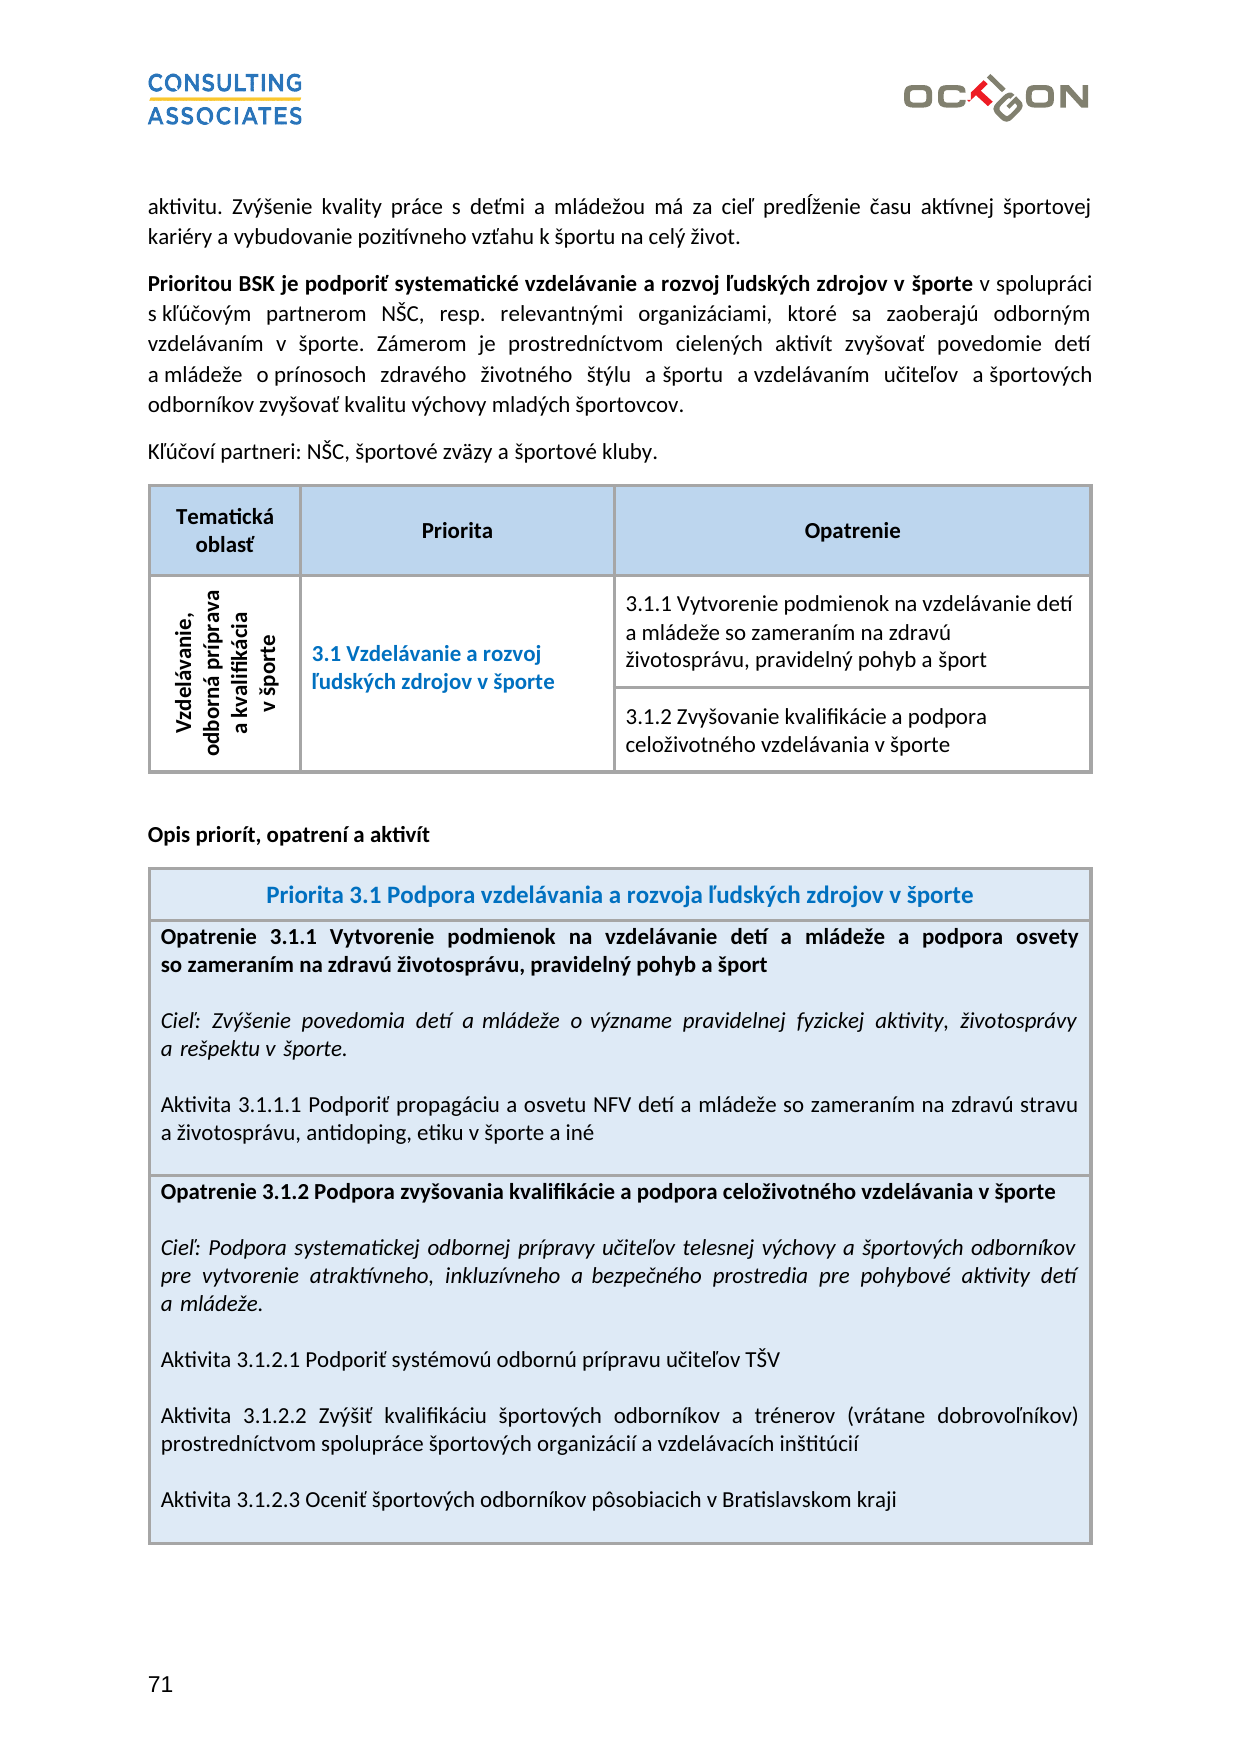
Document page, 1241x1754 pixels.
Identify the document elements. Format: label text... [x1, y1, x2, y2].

picture [147, 73, 302, 125]
text Opis priorít, opatrení a aktivít [148, 820, 1092, 848]
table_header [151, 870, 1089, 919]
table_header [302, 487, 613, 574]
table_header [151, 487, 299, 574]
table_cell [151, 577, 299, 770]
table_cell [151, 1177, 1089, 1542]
text Kľúčoví partneri: NŠC, športové zväzy a športové kluby. [148, 437, 1092, 465]
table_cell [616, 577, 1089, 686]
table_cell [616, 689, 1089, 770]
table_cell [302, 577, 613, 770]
text Prioritou BSK je podporiť systematické vzdelávanie a rozvoj ľudských zdrojov v športe v spolupráci s kľúčovým partnerom NŠC, resp. relevantnými organizáciami, ktoré sa zaoberajú odborným vzdelávaním v športe. Zámerom je prostredníctvom cielených aktivít zvyšovať povedomie detí a mládeže o prínosoch zdravého životného štýlu a športu a vzdelávaním učiteľov a športových odborníkov zvyšovať kvalitu výchovy mladých športovcov. [148, 269, 1092, 418]
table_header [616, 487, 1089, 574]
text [148, 192, 1092, 250]
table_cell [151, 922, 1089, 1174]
